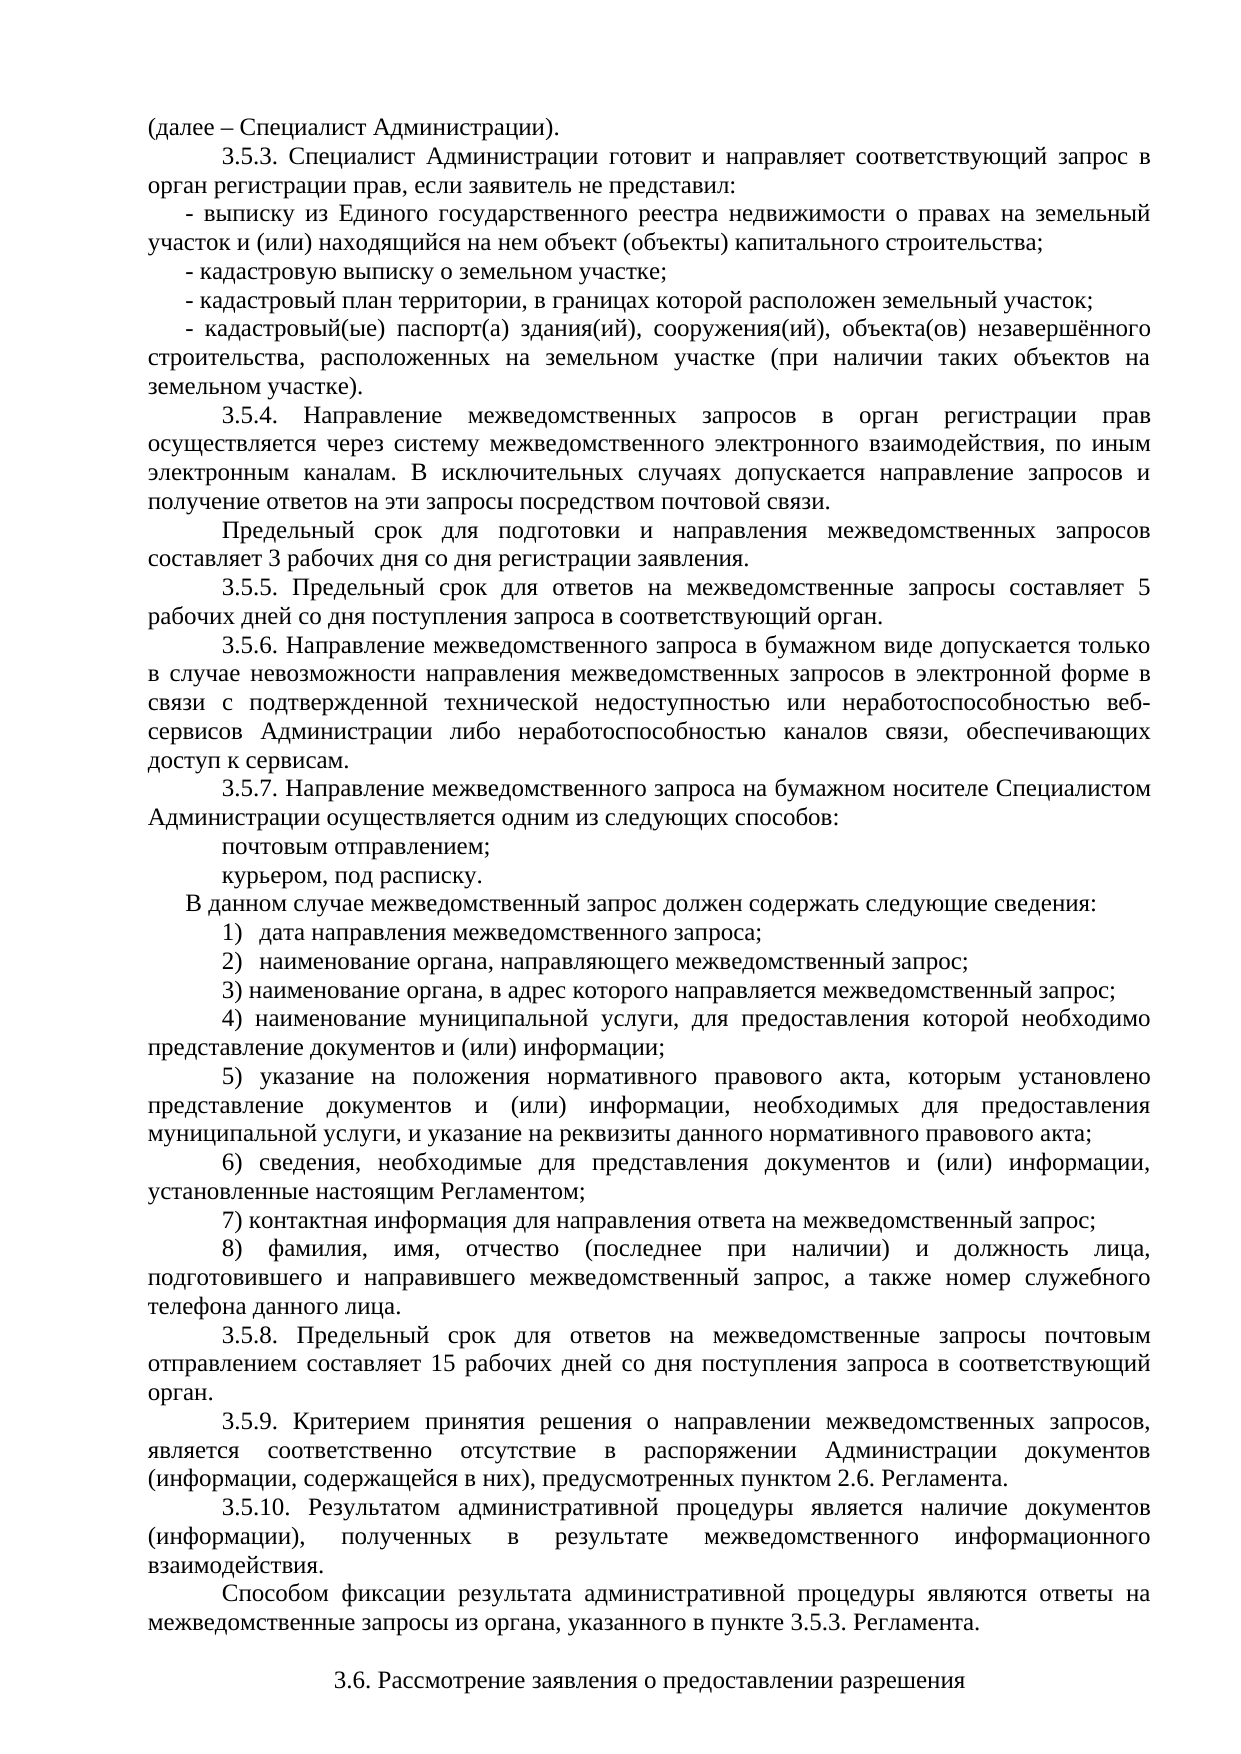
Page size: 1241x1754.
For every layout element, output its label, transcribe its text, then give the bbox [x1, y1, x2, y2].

text 3.5.9. Критерием принятия решения о направлении межведомственных запросов, является соответственно отсутствие в распоряжении Администрации документов (информации, содержащейся в них), предусмотренных пунктом 2.6. Регламента. [148, 1406, 1152, 1492]
text - кадастровый(ые) паспорт(а) здания(ий), сооружения(ий), объекта(ов) незавершённого строительства, расположенных на земельном участке (при наличии таких объектов на земельном участке). [148, 313, 1152, 400]
text курьером, под расписку. [148, 860, 1152, 888]
text 3.5.8. Предельный срок для ответов на межведомственные запросы почтовым отправлением составляет 15 рабочих дней со дня поступления запроса в соответствующий орган. [148, 1320, 1152, 1406]
text 3.5.7. Направление межведомственного запроса на бумажном носителе Специалистом Администрации осуществляется одним из следующих способов: [148, 773, 1152, 831]
text Способом фиксации результата административной процедуры являются ответы на межведомственные запросы из органа, указанного в пункте 3.5.3. Регламента. [148, 1578, 1152, 1636]
text - кадастровую выписку о земельном участке; [148, 256, 1152, 285]
text В данном случае межведомственный запрос должен содержать следующие сведения: [148, 888, 1152, 917]
text 3.5.5. Предельный срок для ответов на межведомственные запросы составляет 5 рабочих дней со дня поступления запроса в соответствующий орган. [148, 572, 1152, 630]
list дата направления межведомственного запроса; [222, 917, 1152, 946]
text 3.5.10. Результатом административной процедуры является наличие документов (информации), полученных в результате межведомственного информационного взаимодействия. [148, 1492, 1152, 1578]
text почтовым отправлением; [148, 831, 1152, 860]
text - кадастровый план территории, в границах которой расположен земельный участок; [148, 285, 1152, 313]
text 4) наименование муниципальной услуги, для предоставления которой необходимо представление документов и (или) информации; [148, 1003, 1152, 1061]
text Предельный срок для подготовки и направления межведомственных запросов составляет 3 рабочих дня со дня регистрации заявления. [148, 515, 1152, 572]
text 6) сведения, необходимые для представления документов и (или) информации, установленные настоящим Регламентом; [148, 1147, 1152, 1205]
text - выписку из Единого государственного реестра недвижимости о правах на земельный участок и (или) находящийся на нем объект (объекты) капитального строительства; [148, 198, 1152, 256]
text 5) указание на положения нормативного правового акта, которым установлено представление документов и (или) информации, необходимых для предоставления муниципальной услуги, и указание на реквизиты данного нормативного правового акта; [148, 1061, 1152, 1147]
text 3.6. Рассмотрение заявления о предоставлении разрешения [148, 1665, 1152, 1693]
list наименование органа, направляющего межведомственный запрос; [222, 946, 1152, 975]
text 3.5.6. Направление межведомственного запроса в бумажном виде допускается только в случае невозможности направления межведомственных запросов в электронной форме в связи с подтвержденной технической недоступностью или неработоспособностью веб-сервисов Администрации либо неработоспособностью каналов связи, обеспечивающих доступ к сервисам. [148, 630, 1152, 773]
text 3.5.4. Направление межведомственных запросов в орган регистрации прав осуществляется через систему межведомственного электронного взаимодействия, по иным электронным каналам. В исключительных случаях допускается направление запросов и получение ответов на эти запросы посредством почтовой связи. [148, 400, 1152, 515]
text 3) наименование органа, в адрес которого направляется межведомственный запрос; [148, 975, 1152, 1003]
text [148, 112, 1152, 141]
text 3.5.3. Специалист Администрации готовит и направляет соответствующий запрос в орган регистрации прав, если заявитель не представил: [148, 141, 1152, 198]
text 8) фамилия, имя, отчество (последнее при наличии) и должность лица, подготовившего и направившего межведомственный запрос, а также номер служебного телефона данного лица. [148, 1233, 1152, 1320]
text 7) контактная информация для направления ответа на межведомственный запрос; [148, 1205, 1152, 1233]
